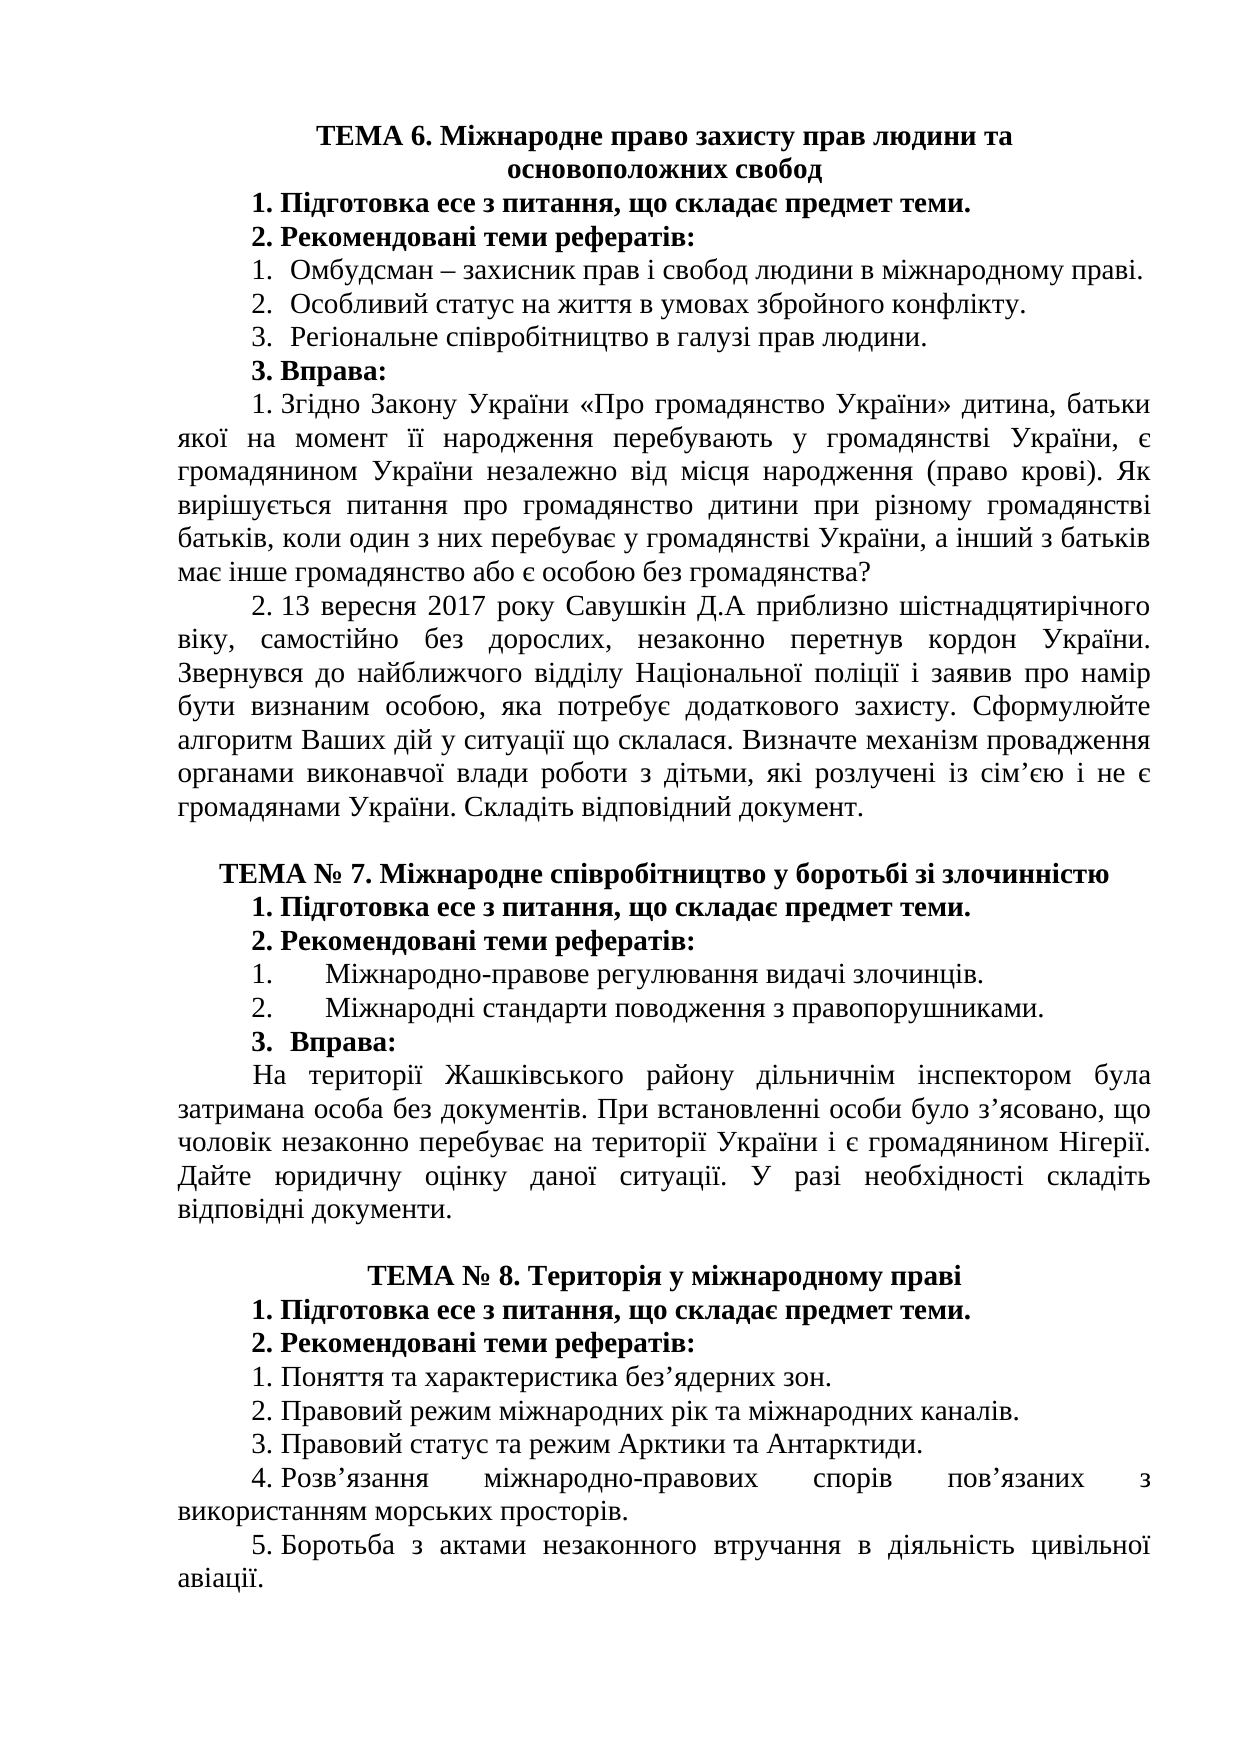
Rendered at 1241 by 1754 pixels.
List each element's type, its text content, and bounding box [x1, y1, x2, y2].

text 1. Підготовка есе з питання, що складає предмет теми. [177, 1292, 1152, 1326]
text 2. Рекомендовані теми рефератів: [177, 219, 1152, 252]
list Вправа: [251, 1024, 1152, 1057]
text ТЕМА № 7. Міжнародне співробітництво у боротьбі зі злочинністю [177, 856, 1152, 889]
list Поняття та характеристика без’ядерних зон. [177, 1359, 1152, 1393]
text 3. Вправа: [177, 353, 1152, 386]
list Особливий статус на життя в умовах збройного конфлікту. [177, 286, 1152, 319]
text основоположних свобод [177, 152, 1152, 185]
text 1. Підготовка есе з питання, що складає предмет теми. [177, 185, 1152, 219]
list Правовий режим міжнародних рік та міжнародних каналів. [177, 1393, 1152, 1426]
list Розв’язання міжнародно-правових спорів пов’язаних з використанням морських просторів. [177, 1460, 1152, 1527]
text ТЕМА № 8. Територія у міжнародному праві [177, 1258, 1152, 1292]
list Регіональне співробітництво в галузі прав людини. [177, 319, 1152, 353]
text ТЕМА 6. Міжнародне право захисту прав людини та [177, 118, 1152, 152]
list Міжнародно-правове регулювання видачі злочинців. [251, 957, 1152, 990]
text 1. Підготовка есе з питання, що складає предмет теми. [177, 889, 1152, 923]
list Омбудсман – захисник прав і свобод людини в міжнародному праві. [177, 252, 1152, 286]
list Згідно Закону України «Про громадянство України» дитина, батьки якої на момент її народження перебувають у громадянстві України, є громадянином України незалежно від місця народження (право крові). Як вирішується питання про громадянство дитини при різному громадянстві батьків, коли один з них перебуває у громадянстві України, а інший з батьків має інше громадянство або є особою без громадянства? [177, 386, 1152, 588]
list Правовий статус та режим Арктики та Антарктиди. [177, 1426, 1152, 1460]
list Боротьба з актами незаконного втручання в діяльність цивільної авіації. [177, 1527, 1152, 1594]
list Міжнародні стандарти поводження з правопорушниками. [251, 990, 1152, 1024]
list На території Жашківського району дільничнім інспектором була затримана особа без документів. При встановленні особи було з’ясовано, що чоловік незаконно перебуває на території України і є громадянином Нігерії. Дайте юридичну оцінку даної ситуації. У разі необхідності складіть відповідні документи. [177, 1057, 1152, 1225]
list 13 вересня 2017 року Савушкін Д.А приблизно шістнадцятирічного віку, самостійно без дорослих, незаконно перетнув кордон України. Звернувся до найближчого відділу Національної поліції і заявив про намір бути визнаним особою, яка потребує додаткового захисту. Сформулюйте алгоритм Ваших дій у ситуації що склалася. Визначте механізм провадження органами виконавчої влади роботи з дітьми, які розлучені із сім’єю і не є громадянами України. Складіть відповідний документ. [177, 588, 1152, 822]
text 2. Рекомендовані теми рефератів: [177, 923, 1152, 957]
text 2. Рекомендовані теми рефератів: [177, 1326, 1152, 1359]
